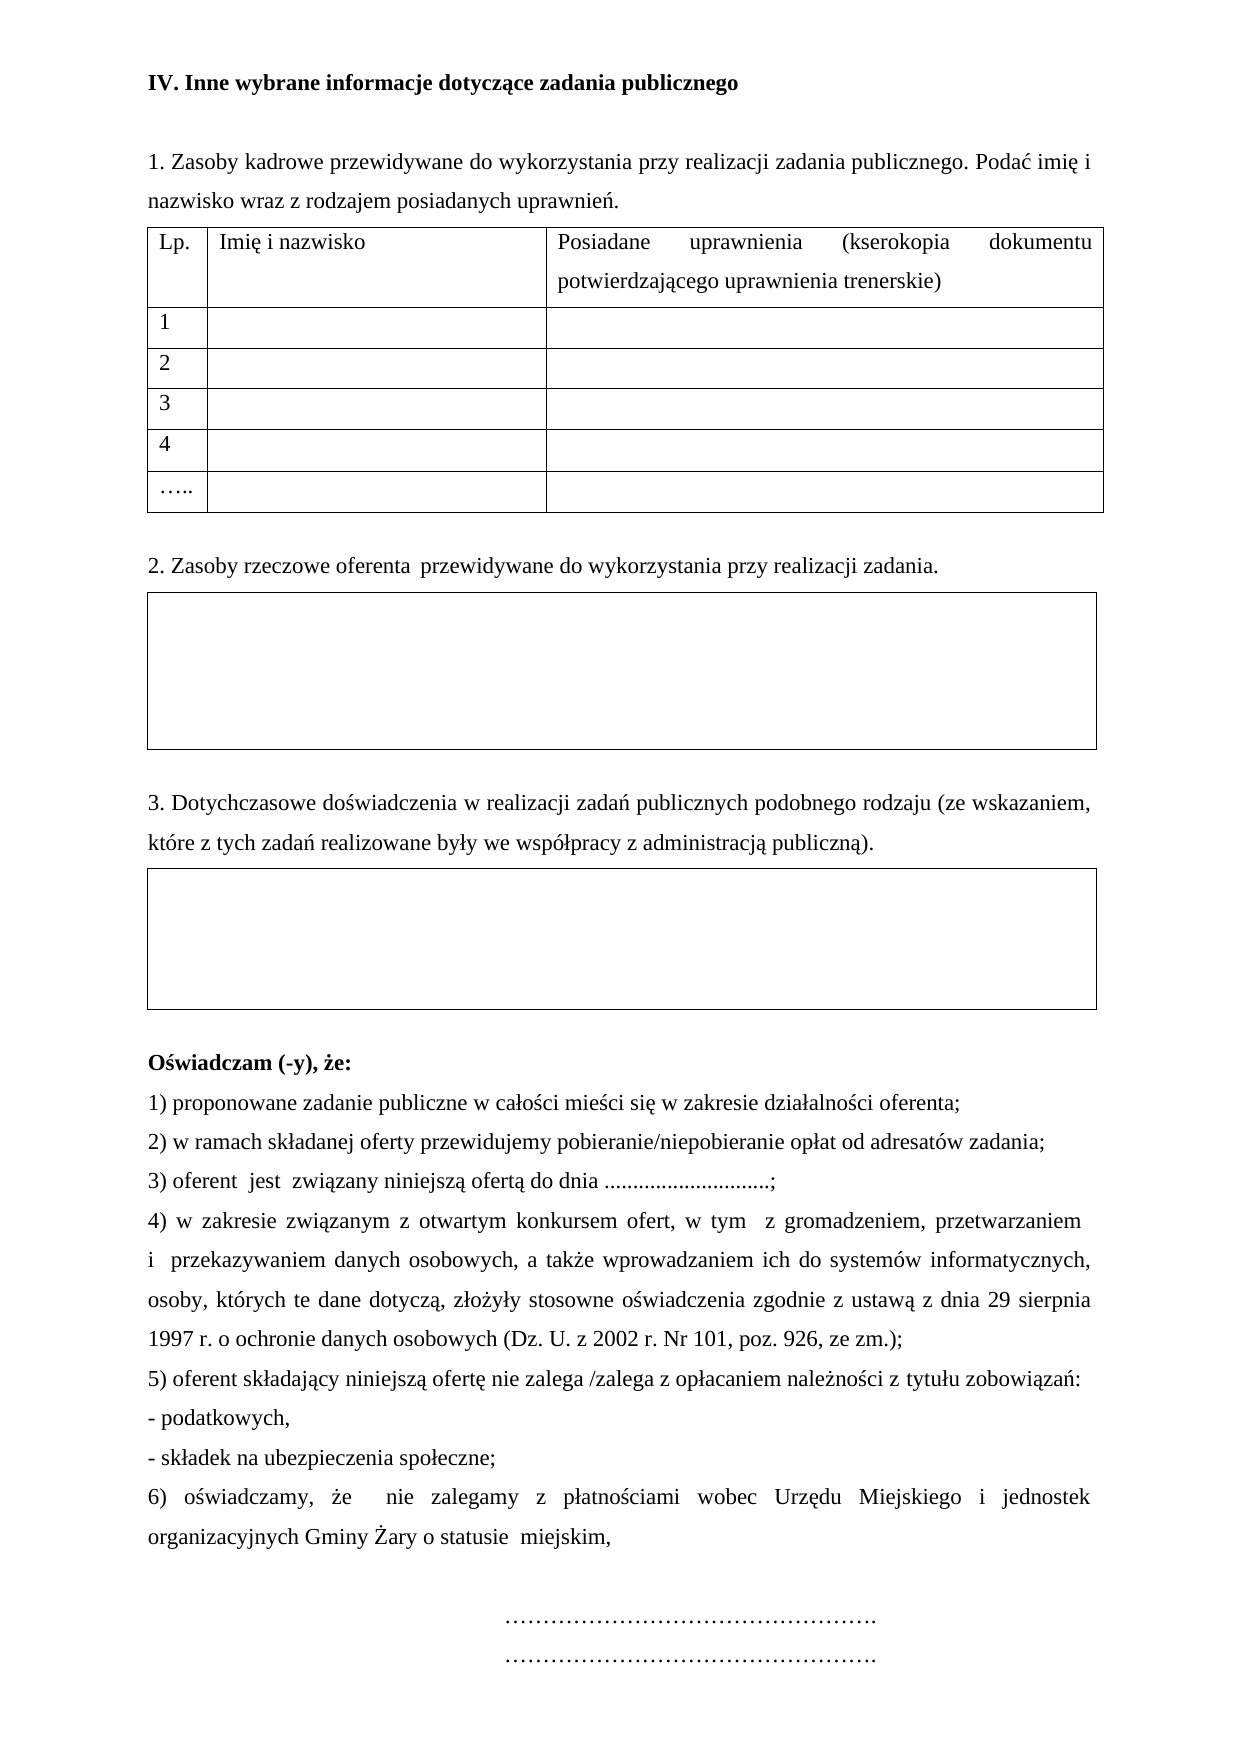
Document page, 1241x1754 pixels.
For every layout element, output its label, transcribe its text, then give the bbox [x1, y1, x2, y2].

table_cell 1 [148, 308, 207, 347]
text 6) oświadczamy, że nie zalegamy z płatnościami wobec Urzędu Miejskiego i jednostek organizacyjnych Gminy Żary o statusie miejskim, [148, 1483, 1093, 1549]
table_cell [547, 308, 1103, 347]
text 5) oferent składający niniejszą ofertę nie zalega /zalega z opłacaniem należności z tytułu zobowiązań: [148, 1365, 1093, 1391]
table_cell 2 [148, 349, 207, 388]
table_cell [547, 430, 1103, 471]
text 4) w zakresie związanym z otwartym konkursem ofert, w tym z gromadzeniem, przetwarzaniem i przekazywaniem danych osobowych, a także wprowadzaniem ich do systemów informatycznych, osoby, których te dane dotyczą, złożyły stosowne oświadczenia zgodnie z ustawą z dnia 29 sierpnia 1997 r. o ochronie danych osobowych (Dz. U. z 2002 r. Nr 101, poz. 926, ze zm.); [148, 1207, 1093, 1352]
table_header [493, 1563, 1092, 1695]
text Oświadczam (-y), że: [148, 1049, 1093, 1076]
table_cell ….. [148, 472, 207, 512]
text 3. Dotychczasowe doświadczenia w realizacji zadań publicznych podobnego rodzaju (ze wskazaniem, które z tych zadań realizowane były we współpracy z administracją publiczną). [148, 789, 1093, 855]
table_cell [208, 472, 546, 512]
table_cell [208, 349, 546, 388]
table_cell [208, 308, 546, 347]
table_header Imię i nazwisko [208, 228, 546, 307]
table_header Lp. [148, 228, 207, 307]
table_header [148, 593, 1096, 749]
text 1) proponowane zadanie publiczne w całości mieści się w zakresie działalności oferenta; [148, 1089, 1093, 1115]
table_header [148, 869, 1096, 1009]
table_cell 4 [148, 430, 207, 471]
table_cell [208, 389, 546, 428]
text - podatkowych, [148, 1404, 1093, 1431]
table_cell [208, 430, 546, 471]
text 3) oferent jest związany niniejszą ofertą do dnia .............................; [148, 1168, 1093, 1194]
text - składek na ubezpieczenia społeczne; [148, 1444, 1093, 1470]
text 2) w ramach składanej oferty przewidujemy pobieranie/niepobieranie opłat od adresatów zadania; [148, 1128, 1093, 1154]
table_cell 3 [148, 389, 207, 428]
text IV. Inne wybrane informacje dotyczące zadania publicznego [148, 69, 1093, 95]
table_cell [547, 472, 1103, 512]
table_cell [547, 349, 1103, 388]
table_header Posiadane uprawnienia (kserokopia dokumentu potwierdzającego uprawnienia trenerskie) [547, 228, 1103, 307]
text 2. Zasoby rzeczowe oferenta przewidywane do wykorzystania przy realizacji zadania. [148, 552, 1093, 579]
table_cell [547, 389, 1103, 428]
text 1. Zasoby kadrowe przewidywane do wykorzystania przy realizacji zadania publicznego. Podać imię i nazwisko wraz z rodzajem posiadanych uprawnień. [148, 148, 1093, 214]
